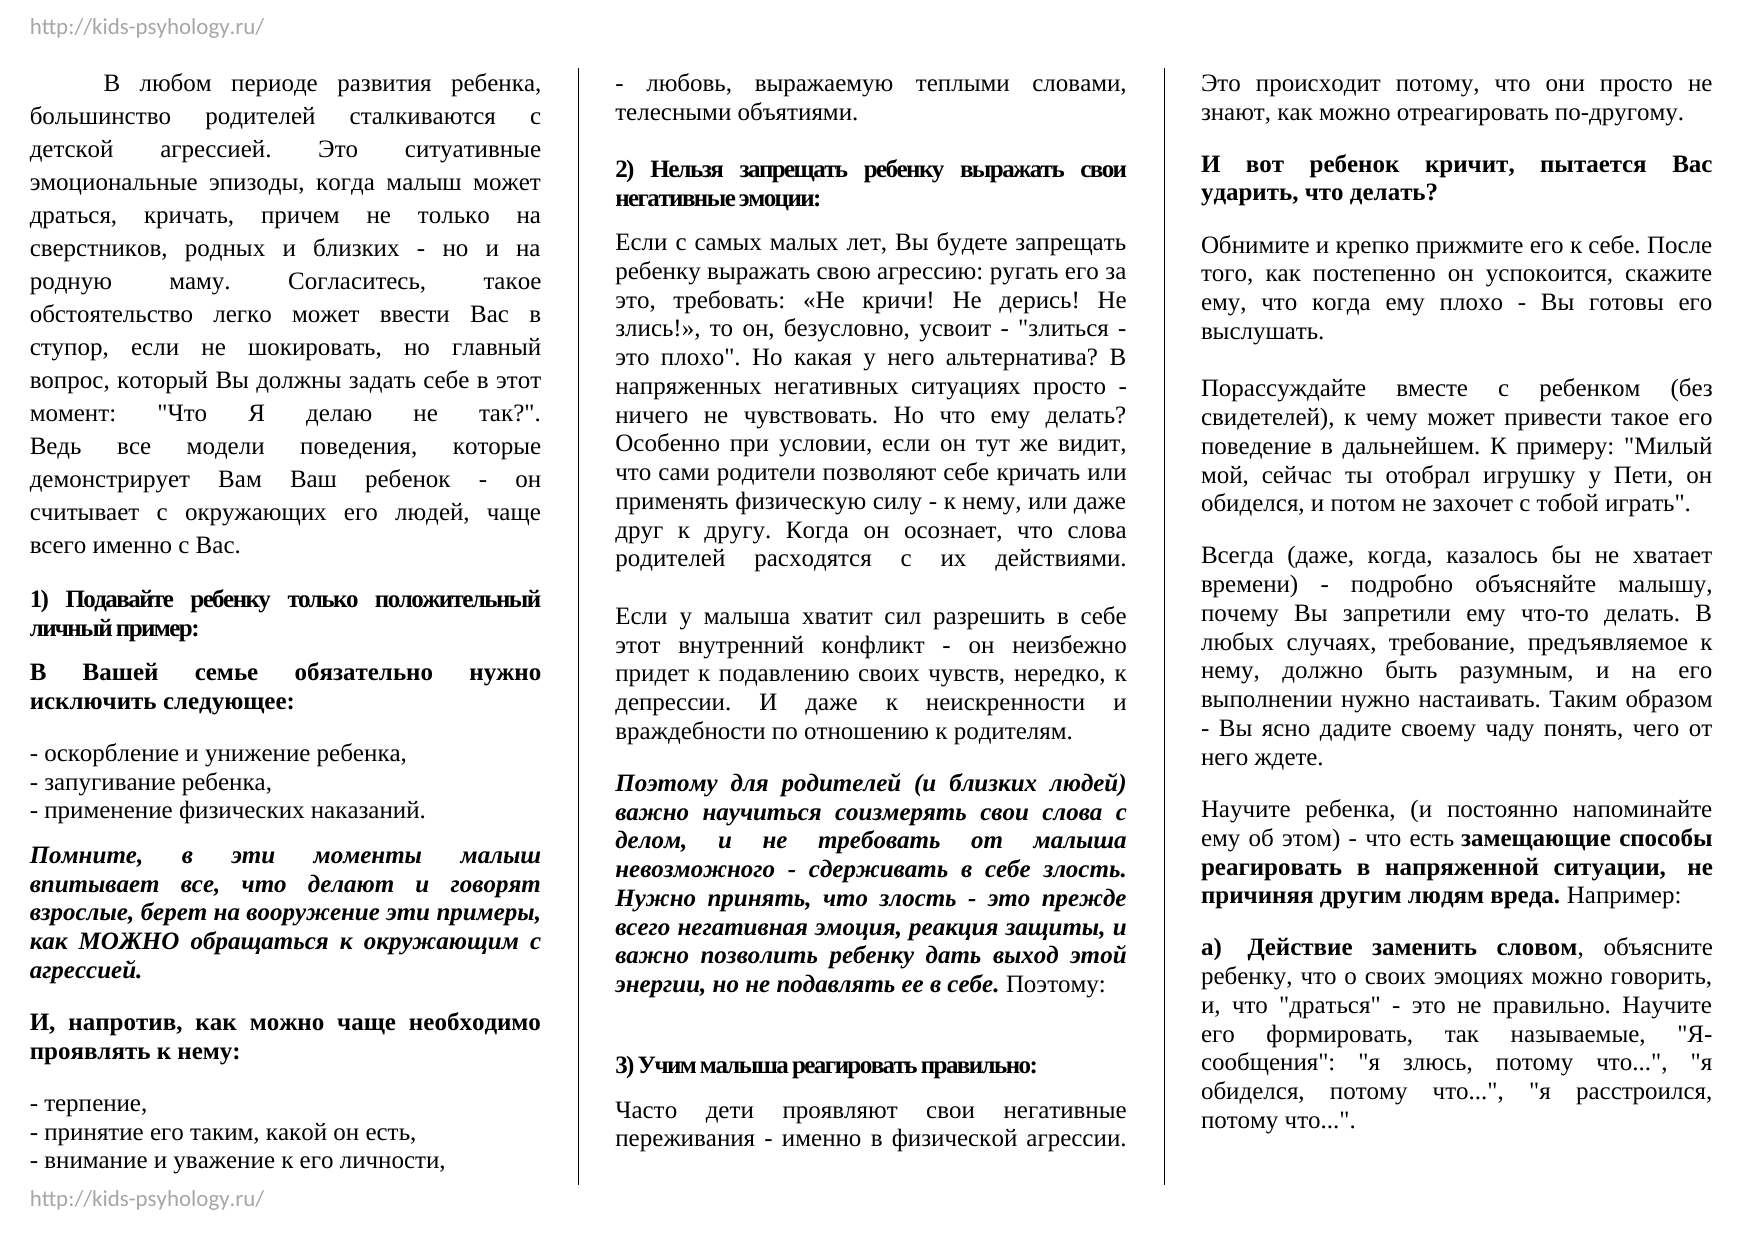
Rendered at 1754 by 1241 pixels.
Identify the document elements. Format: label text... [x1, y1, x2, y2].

text Если с самых малых лет, Вы будете запрещать ребенку выражать свою агрессию: ругать его за это, требовать: «Не кричи! Не дерись! Не злись!», то он, безусловно, усвоит - "злиться - это плохо". Но какая у него альтернатива? В напряженных негативных ситуациях просто - ничего не чувствовать. Но что ему делать? Особенно при условии, если он тут же видит, что сами родители позволяют себе кричать или применять физическую силу - к нему, или даже друг к другу. Когда он осознает, что слова родителей расходятся с их действиями. Если у малыша хватит сил разрешить в себе этот внутренний конфликт - он неизбежно придет к подавлению своих чувств, нередко, к депрессии. И даже к неискренности и враждебности по отношению к родителям. [615, 227, 1127, 745]
text Часто дети проявляют свои негативные переживания - именно в физической агрессии. Это происходит потому, что они просто не знают, как можно отреагировать по-другому. [615, 1095, 1127, 1152]
text Помните, в эти моменты малыш впитывает все, что делают и говорят взрослые, берет на вооружение эти примеры, как МОЖНО обращаться к окружающим с агрессией. [29, 840, 541, 984]
text В любом периоде развития ребенка, большинство родителей сталкиваются с детской агрессией. Это ситуативные эмоциональные эпизоды, когда малыш может драться, кричать, причем не только на сверстников, родных и близких - но и на родную маму. Согласитесь, такое обстоятельство легко может ввести Вас в ступор, если не шокировать, но главный вопрос, который Вы должны задать себе в этот момент: "Что Я делаю не так?". Ведь все модели поведения, которые демонстрирует Вам Ваш ребенок - он считывает с окружающих его людей, чаще всего именно с Вас. [29, 228, 541, 387]
text В любом периоде развития ребенка, большинство родителей сталкиваются с детской агрессией. Это ситуативные эмоциональные эпизоды, когда малыш может драться, кричать, причем не только на сверстников, родных и близких - но и на родную маму. Согласитесь, такое обстоятельство легко может ввести Вас в ступор, если не шокировать, но главный вопрос, который Вы должны задать себе в этот момент: "Что Я делаю не так?". Ведь все модели поведения, которые демонстрирует Вам Ваш ребенок - он считывает с окружающих его людей, чаще всего именно с Вас. [29, 68, 541, 156]
text 3) Учим малыша реагировать правильно: [615, 1022, 1127, 1079]
text В любом периоде развития ребенка, большинство родителей сталкиваются с детской агрессией. Это ситуативные эмоциональные эпизоды, когда малыш может драться, кричать, причем не только на сверстников, родных и близких - но и на родную маму. Согласитесь, такое обстоятельство легко может ввести Вас в ступор, если не шокировать, но главный вопрос, который Вы должны задать себе в этот момент: "Что Я делаю не так?". Ведь все модели поведения, которые демонстрирует Вам Ваш ребенок - он считывает с окружающих его людей, чаще всего именно с Вас. [29, 492, 541, 559]
text Поэтому для родителей (и близких людей) важно научиться соизмерять свои слова с делом, и не требовать от малыша невозможного - сдерживать в себе злость. Нужно принять, что злость - это прежде всего негативная эмоция, реакция защиты, и важно позволить ребенку дать выход этой энергии, но не подавлять ее в себе. Поэтому: [615, 768, 1127, 998]
text - применение физических наказаний. [29, 796, 541, 824]
text Обнимите и крепко прижмите его к себе. После того, как постепенно он успокоится, скажите ему, что когда ему плохо - Вы готовы его выслушать. Порассуждайте вместе с ребенком (без свидетелей), к чему может привести такое его поведение в дальнейшем. К примеру: "Милый мой, сейчас ты отобрал игрушку у Пети, он обиделся, и потом не захочет с тобой играть". [1201, 230, 1713, 517]
text И, напротив, как можно чаще необходимо проявлять к нему: [29, 1007, 541, 1064]
text Всегда (даже, когда, казалось бы не хватает времени) - подробно объясняйте малышу, почему Вы запретили ему что-то делать. В любых случаях, требование, предъявляемое к нему, должно быть разумным, и на его выполнении нужно настаивать. Таким образом - Вы ясно дадите своему чаду понять, чего от него ждете. [1201, 541, 1713, 771]
text - терпение, [29, 1088, 541, 1117]
text В любом периоде развития ребенка, большинство родителей сталкиваются с детской агрессией. Это ситуативные эмоциональные эпизоды, когда малыш может драться, кричать, причем не только на сверстников, родных и близких - но и на родную маму. Согласитесь, такое обстоятельство легко может ввести Вас в ступор, если не шокировать, но главный вопрос, который Вы должны задать себе в этот момент: "Что Я делаю не так?". Ведь все модели поведения, которые демонстрирует Вам Ваш ребенок - он считывает с окружающих его людей, чаще всего именно с Вас. [29, 388, 541, 486]
text Научите ребенка, (и постоянно напоминайте ему об этом) - что есть замещающие способы реагировать в напряженной ситуации, не причиняя другим людям вреда. Например: [1201, 794, 1713, 909]
text - запугивание ребенка, [29, 767, 541, 796]
text 1) Подавайте ребенку только положительный личный пример: [29, 584, 541, 641]
text - внимание и уважение к его личности, [29, 1146, 541, 1174]
text - оскорбление и унижение ребенка, [29, 738, 541, 767]
text И вот ребенок кричит, пытается Вас ударить, что делать? [1201, 149, 1713, 206]
text а) Действие заменить словом, объясните ребенку, что о своих эмоциях можно говорить, и, что "драться" - это не правильно. Научите его формировать, так называемые, "Я-сообщения": "я злюсь, потому что...", "я обиделся, потому что...", "я расстроился, потому что...". [1201, 932, 1713, 1134]
text - принятие его таким, какой он есть, [29, 1117, 541, 1146]
text Часто дети проявляют свои негативные переживания - именно в физической агрессии. Это происходит потому, что они просто не знают, как можно отреагировать по-другому. [1201, 68, 1713, 125]
text - любовь, выражаемую теплыми словами, телесными объятиями. [615, 68, 1127, 125]
text В Вашей семье обязательно нужно исключить следующее: [29, 657, 541, 714]
text 2) Нельзя запрещать ребенку выражать свои негативные эмоции: [615, 125, 1127, 212]
